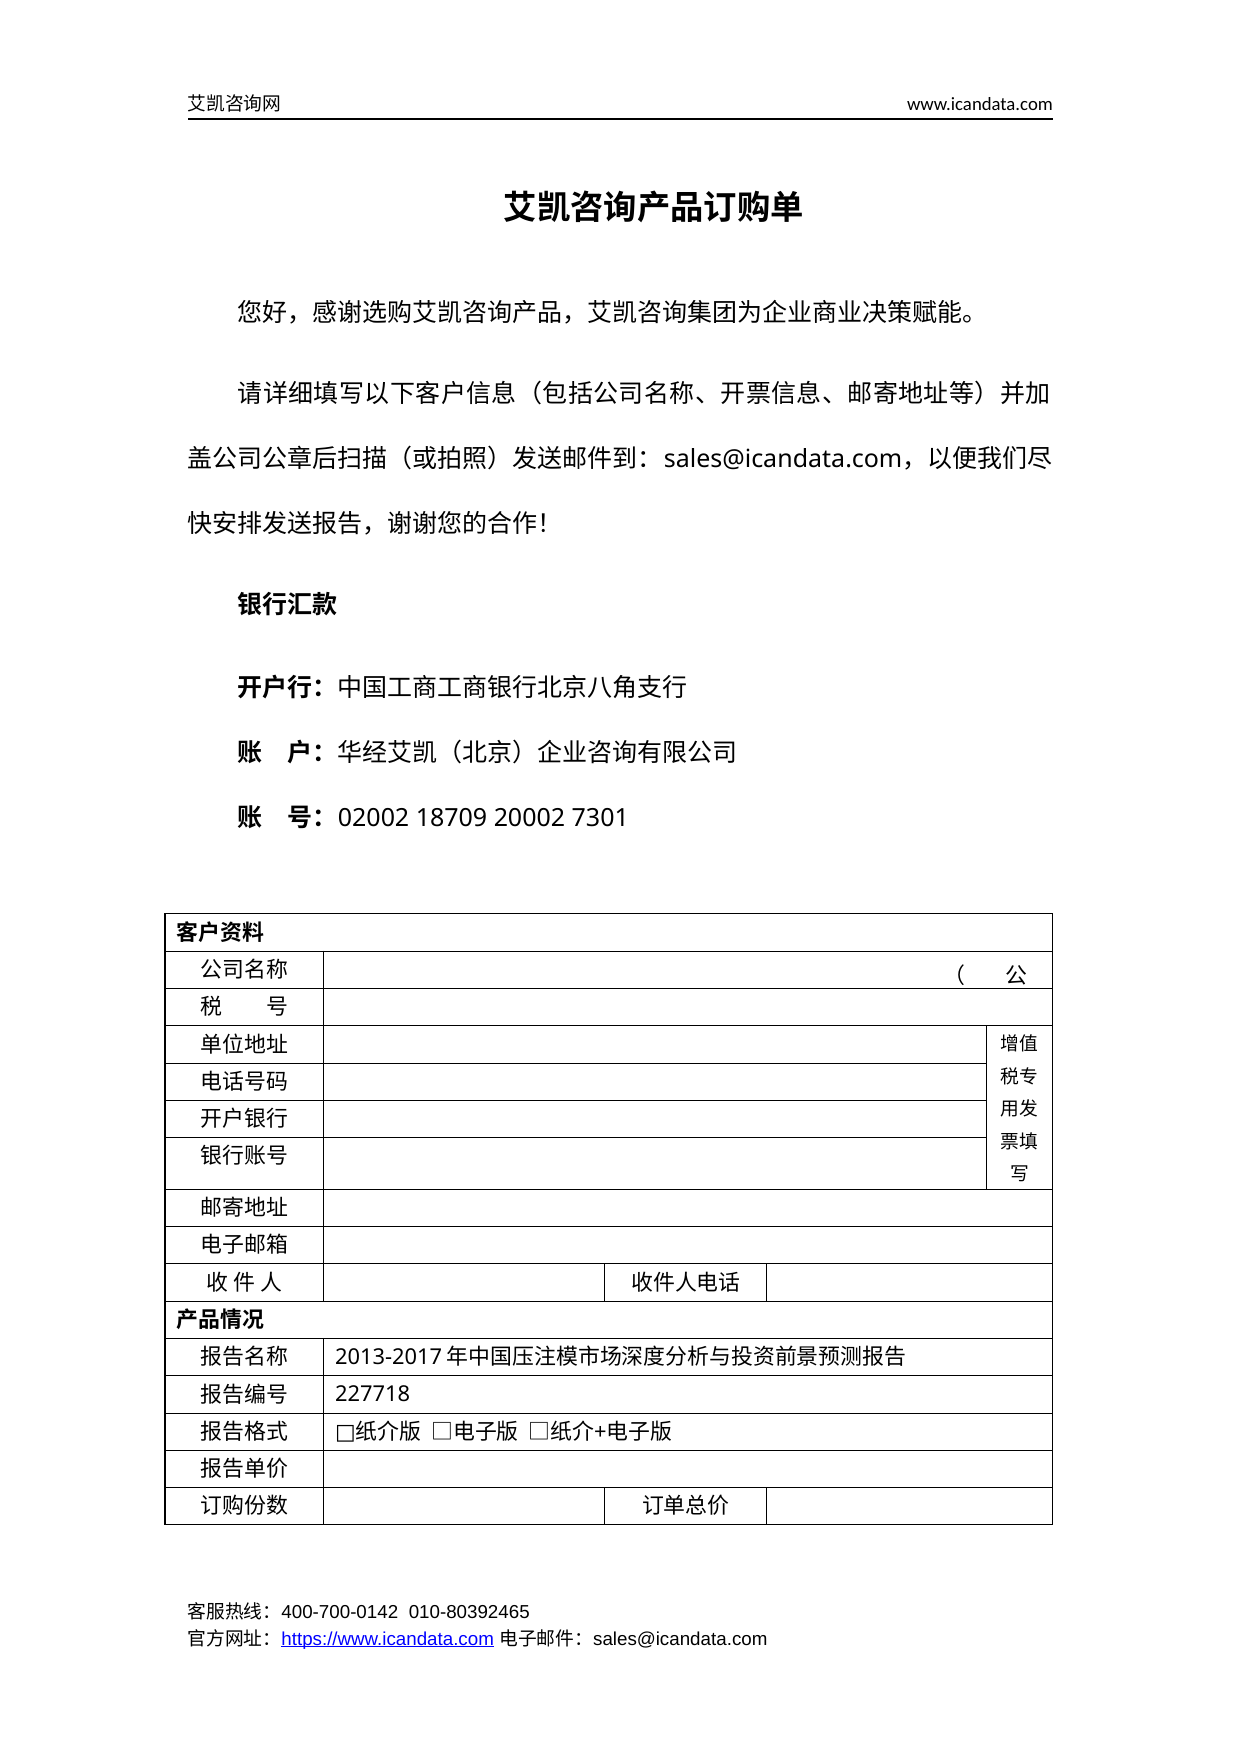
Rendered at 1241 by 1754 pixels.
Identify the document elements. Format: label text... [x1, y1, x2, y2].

table_cell 2013-2017年中国压注模市场深度分析与投资前景预测报告 [324, 1339, 1052, 1375]
table_cell 收 件 人 [166, 1264, 323, 1301]
table_cell 增值税专用发票填写 [987, 1026, 1052, 1189]
table_header 客户资料 [166, 914, 1052, 951]
table_cell 税 号 [166, 989, 323, 1025]
table_cell 227718 [324, 1376, 1052, 1412]
table_cell [324, 1488, 604, 1524]
table_cell [324, 1451, 1052, 1487]
text 开户行：中国工商工商银行北京八角支行 [187, 653, 1053, 718]
table_cell 公司名称 [166, 952, 323, 988]
table_cell [324, 1190, 1052, 1226]
table_cell 开户银行 [166, 1101, 323, 1137]
table_cell 报告单价 [166, 1451, 323, 1487]
text 您好，感谢选购艾凯咨询产品，艾凯咨询集团为企业商业决策赋能。 [187, 278, 1053, 343]
table_cell [324, 1101, 986, 1137]
table_cell 订购份数 [166, 1488, 323, 1524]
text 请详细填写以下客户信息（包括公司名称、开票信息、邮寄地址等）并加盖公司公章后扫描（或拍照）发送邮件到：sales@icandata.com，以便我们尽快安排发送报告，谢谢您的合作！ [187, 359, 1053, 554]
text 账 号：02002 18709 20002 7301 [187, 783, 1053, 848]
table_cell [324, 1264, 604, 1301]
text 艾凯咨询产品订购单 [187, 172, 1053, 237]
table_cell 报告格式 [166, 1414, 323, 1450]
table_cell [324, 1064, 986, 1100]
table_cell [324, 952, 1052, 988]
table_cell [767, 1488, 1052, 1524]
table_cell [324, 1138, 986, 1189]
table_cell 收件人电话 [605, 1264, 766, 1301]
table_cell 电子邮箱 [166, 1227, 323, 1263]
text 银行汇款 [187, 570, 1053, 635]
table_cell 报告名称 [166, 1339, 323, 1375]
table_cell 邮寄地址 [166, 1190, 323, 1226]
table_cell □纸介版 □电子版 □纸介+电子版 [324, 1414, 1052, 1450]
text 账 户：华经艾凯（北京）企业咨询有限公司 [187, 718, 1053, 783]
table_cell 银行账号 [166, 1138, 323, 1189]
table_cell [767, 1264, 1052, 1301]
table_cell 报告编号 [166, 1376, 323, 1412]
table_cell 订单总价 [605, 1488, 766, 1524]
table_cell [324, 1026, 986, 1062]
table_cell [324, 989, 1052, 1025]
table_cell 电话号码 [166, 1064, 323, 1100]
table_cell [324, 1227, 1052, 1263]
table_cell 产品情况 [166, 1302, 1052, 1338]
table_cell 单位地址 [166, 1026, 323, 1062]
